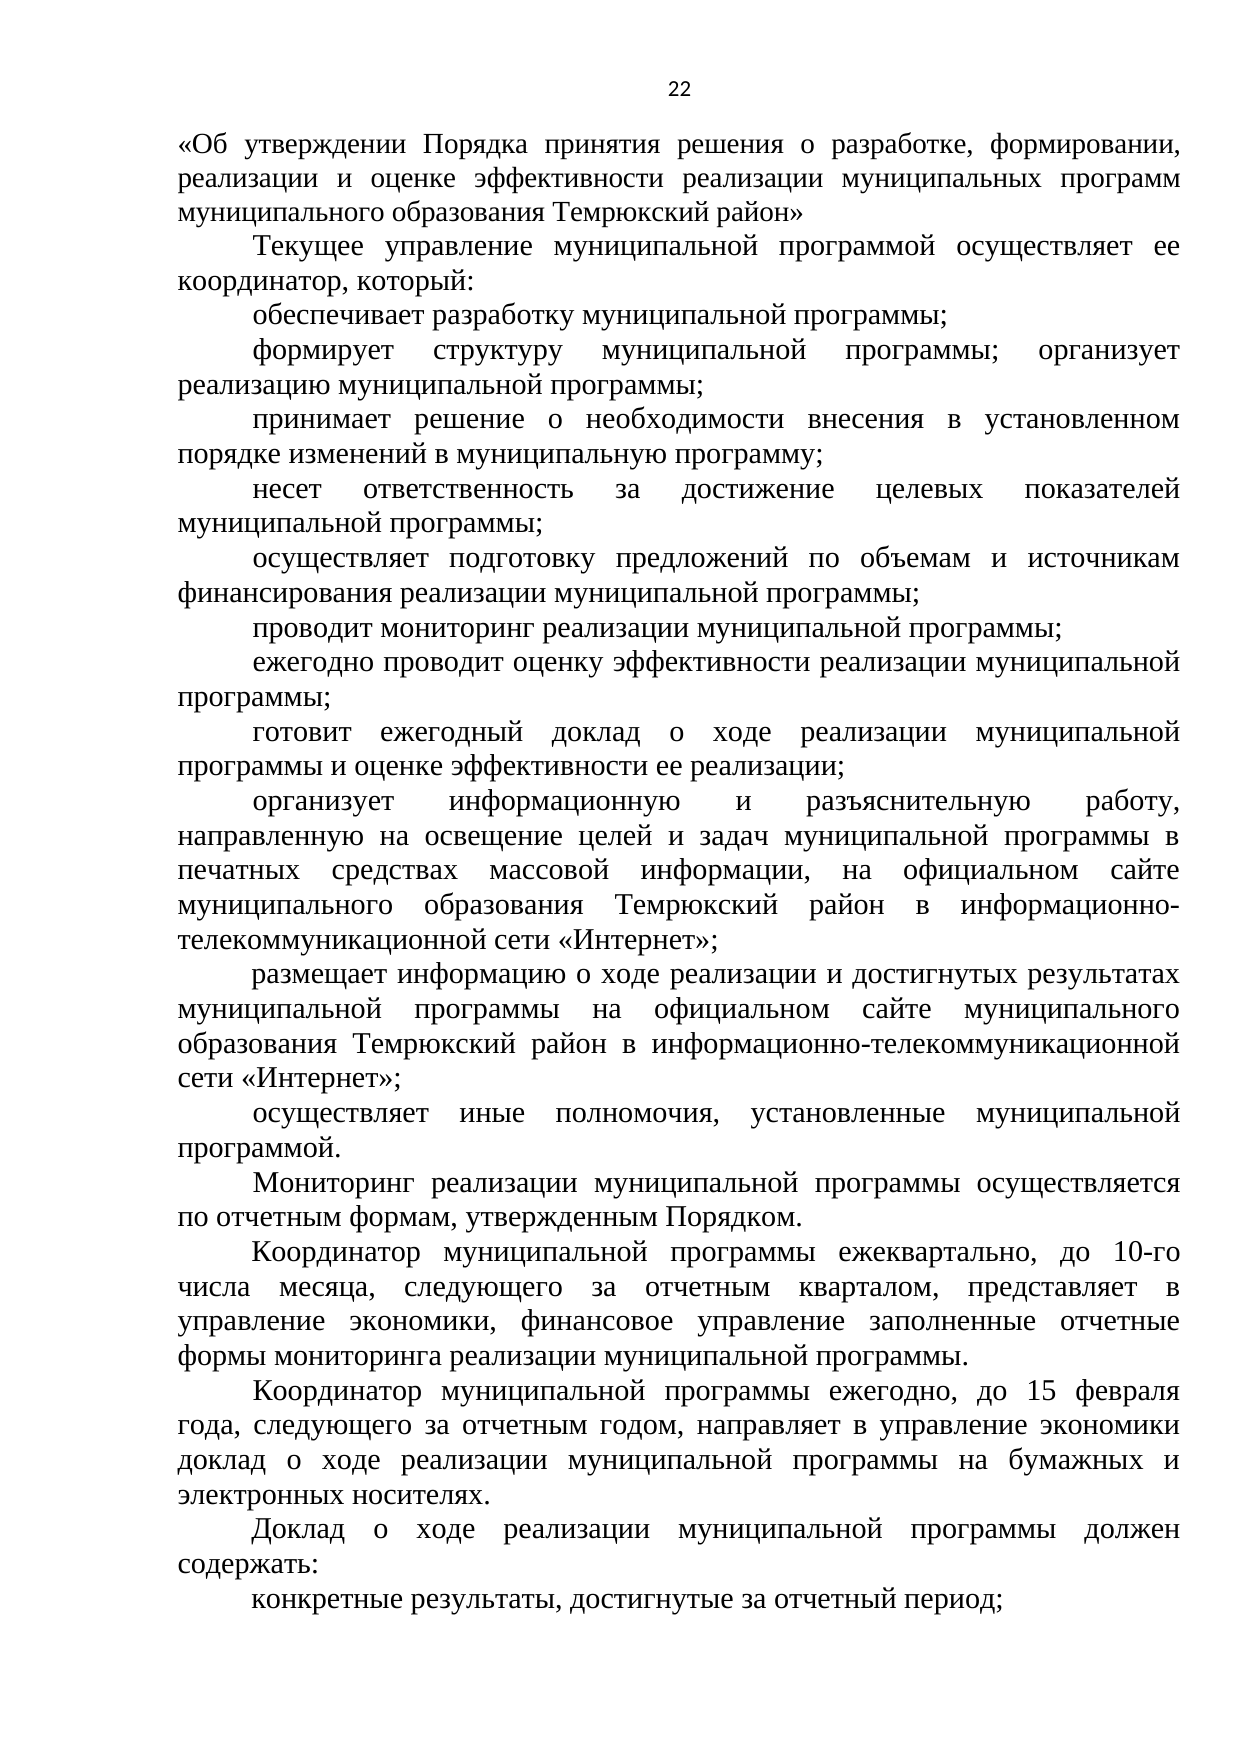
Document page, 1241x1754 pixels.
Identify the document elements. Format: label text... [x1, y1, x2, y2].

text ежегодно проводит оценку эффективности реализации муниципальной программы; [177, 643, 1181, 713]
text конкретные результаты, достигнутые за отчетный период; [177, 1580, 1181, 1615]
text размещает информацию о ходе реализации и достигнутых результатах муниципальной программы на официальном сайте муниципального образования Темрюкский район в информационно-телекоммуникационной сети «Интернет»; [177, 956, 1181, 1094]
text несет ответственность за достижение целевых показателей муниципальной программы; [177, 470, 1181, 539]
text осуществляет подготовку предложений по объемам и источникам финансирования реализации муниципальной программы; [177, 539, 1181, 609]
text готовит ежегодный доклад о ходе реализации муниципальной программы и оценке эффективности ее реализации; [177, 713, 1181, 782]
text организует информационную и разъяснительную работу, направленную на освещение целей и задач муниципальной программы в печатных средствах массовой информации, на официальном сайте муниципального образования Темрюкский район в информационно-телекоммуникационной сети «Интернет»; [177, 782, 1181, 956]
text осуществляет иные полномочия, установленные муниципальной программой. [177, 1094, 1181, 1164]
text Координатор муниципальной программы ежеквартально, до 10-го числа месяца, следующего за отчетным кварталом, представляет в управление экономики, финансовое управление заполненные отчетные формы мониторинга реализации муниципальной программы. [177, 1233, 1181, 1372]
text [177, 127, 1181, 227]
text Мониторинг реализации муниципальной программы осуществляется по отчетным формам, утвержденным Порядком. [177, 1164, 1181, 1233]
text формирует структуру муниципальной программы; организует реализацию муниципальной программы; [177, 331, 1181, 401]
text Координатор муниципальной программы ежегодно, до 15 февраля года, следующего за отчетным годом, направляет в управление экономики доклад о ходе реализации муниципальной программы на бумажных и электронных носителях. [177, 1372, 1181, 1511]
text проводит мониторинг реализации муниципальной программы; [177, 609, 1181, 643]
text Текущее управление муниципальной программой осуществляет ее координатор, который: [177, 227, 1181, 297]
text принимает решение о необходимости внесения в установленном порядке изменений в муниципальную программу; [177, 401, 1181, 470]
text обеспечивает разработку муниципальной программы; [177, 297, 1181, 331]
text Доклад о ходе реализации муниципальной программы должен содержать: [177, 1511, 1181, 1580]
